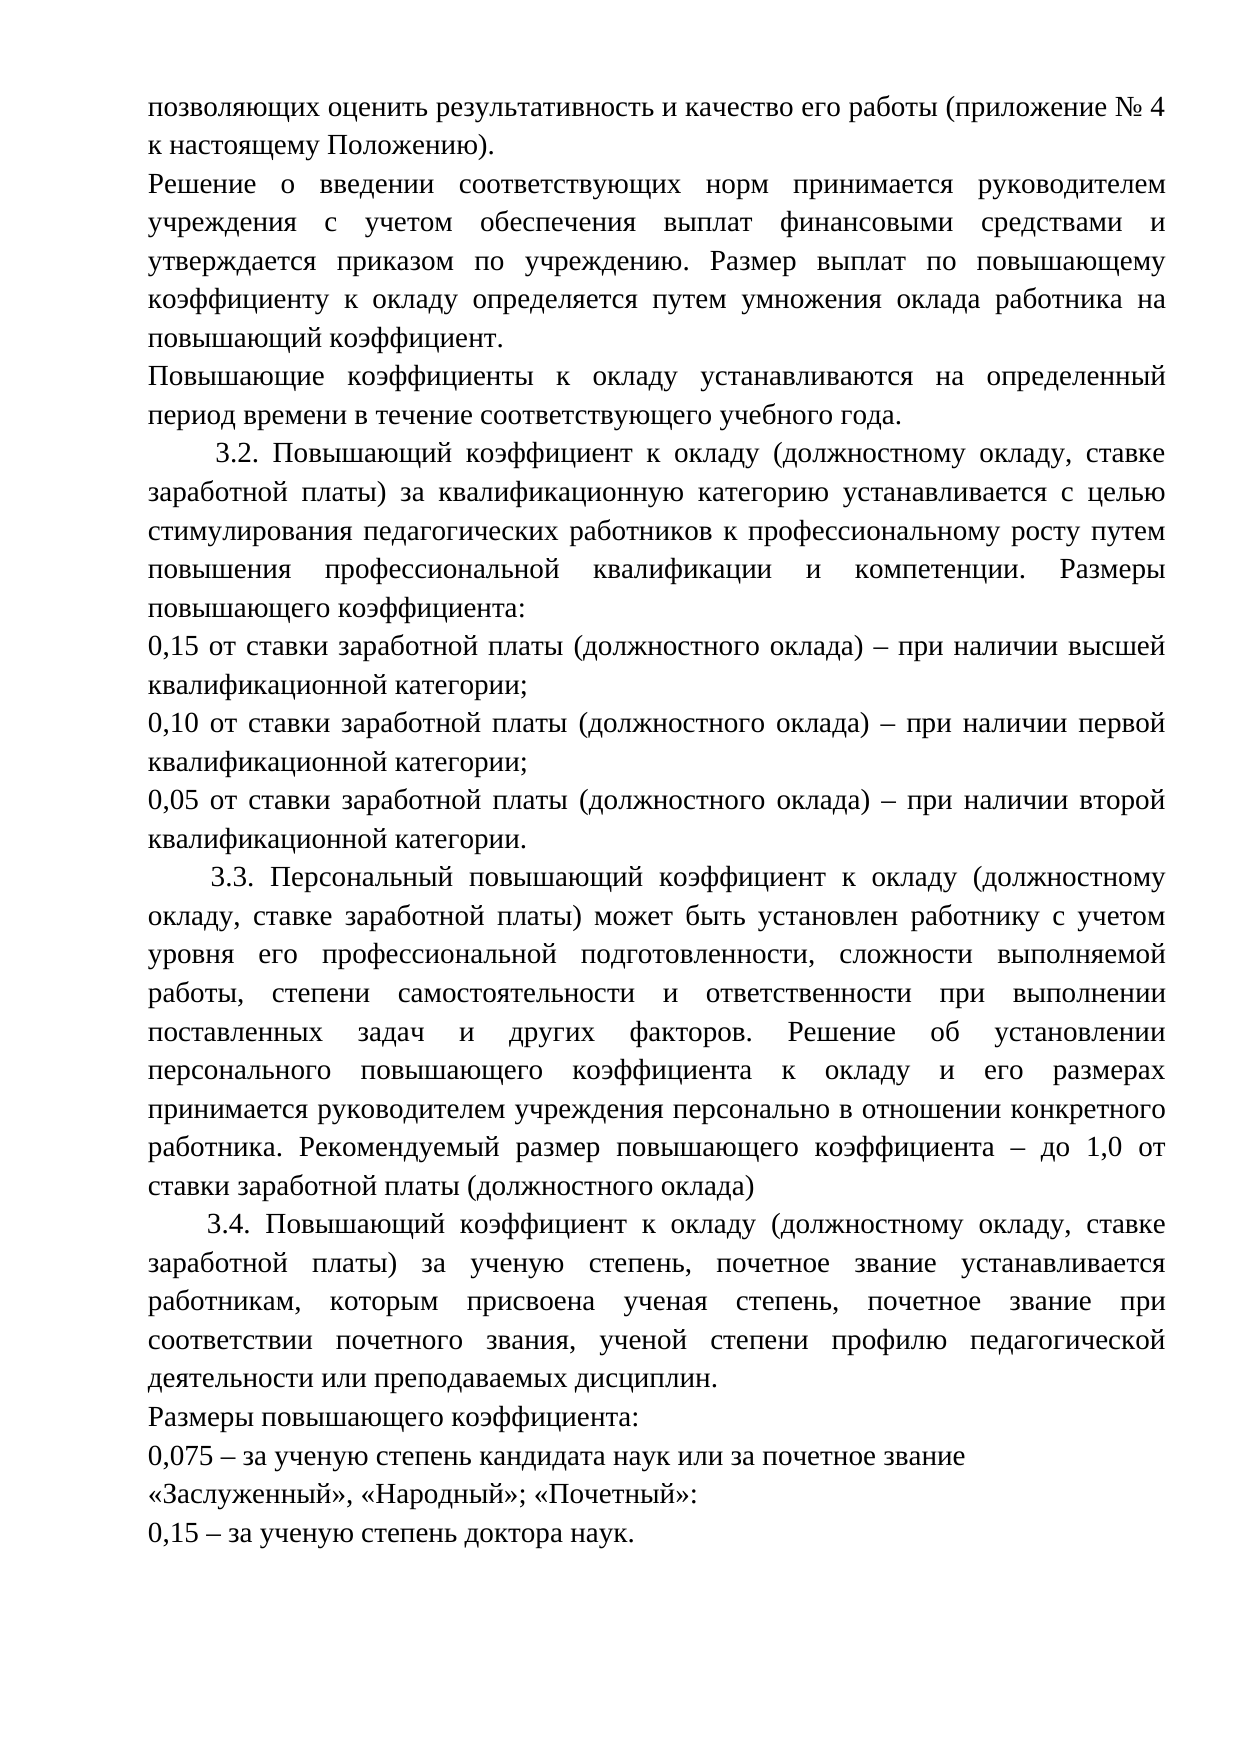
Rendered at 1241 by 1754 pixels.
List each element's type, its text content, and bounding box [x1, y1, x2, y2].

text 0,15 – за ученую степень доктора наук. [148, 1515, 1167, 1548]
text 0,10 от ставки заработной платы (должностного оклада) – при наличии первой квалификационной категории; [148, 705, 1167, 777]
text 0,05 от ставки заработной платы (должностного оклада) – при наличии второй квалификационной категории. [148, 782, 1167, 854]
text 0,075 – за ученую степень кандидата наук или за почетное звание [148, 1438, 1167, 1471]
text Размеры повышающего коэффициента: [148, 1399, 1167, 1433]
text Решение о введении соответствующих норм принимается руководителем учреждения с учетом обеспечения выплат финансовыми средствами и утверждается приказом по учреждению. Размер выплат по повышающему коэффициенту к окладу определяется путем умножения оклада работника на повышающий коэффициент. [148, 166, 1167, 353]
text «Заслуженный», «Народный»; «Почетный»: [148, 1476, 1167, 1510]
text 0,15 от ставки заработной платы (должностного оклада) – при наличии высшей квалификационной категории; [148, 628, 1167, 700]
text Повышающие коэффициенты к окладу устанавливаются на определенный период времени в течение соответствующего учебного года. [148, 358, 1167, 431]
text 3.3. Персональный повышающий коэффициент к окладу (должностному окладу, ставке заработной платы) может быть установлен работнику с учетом уровня его профессиональной подготовленности, сложности выполняемой работы, степени самостоятельности и ответственности при выполнении поставленных задач и других факторов. Решение об установлении персонального повышающего коэффициента к окладу и его размерах принимается руководителем учреждения персонально в отношении конкретного работника. Рекомендуемый размер повышающего коэффициента – до 1,0 от ставки заработной платы (должностного оклада) [148, 859, 1167, 1201]
text 3.4. Повышающий коэффициент к окладу (должностному окладу, ставке заработной платы) за ученую степень, почетное звание устанавливается работникам, которым присвоена ученая степень, почетное звание при соответствии почетного звания, ученой степени профилю педагогической деятельности или преподаваемых дисциплин. [148, 1206, 1167, 1394]
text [148, 89, 1167, 161]
text 3.2. Повышающий коэффициент к окладу (должностному окладу, ставке заработной платы) за квалификационную категорию устанавливается с целью стимулирования педагогических работников к профессиональному росту путем повышения профессиональной квалификации и компетенции. Размеры повышающего коэффициента: [148, 436, 1167, 623]
